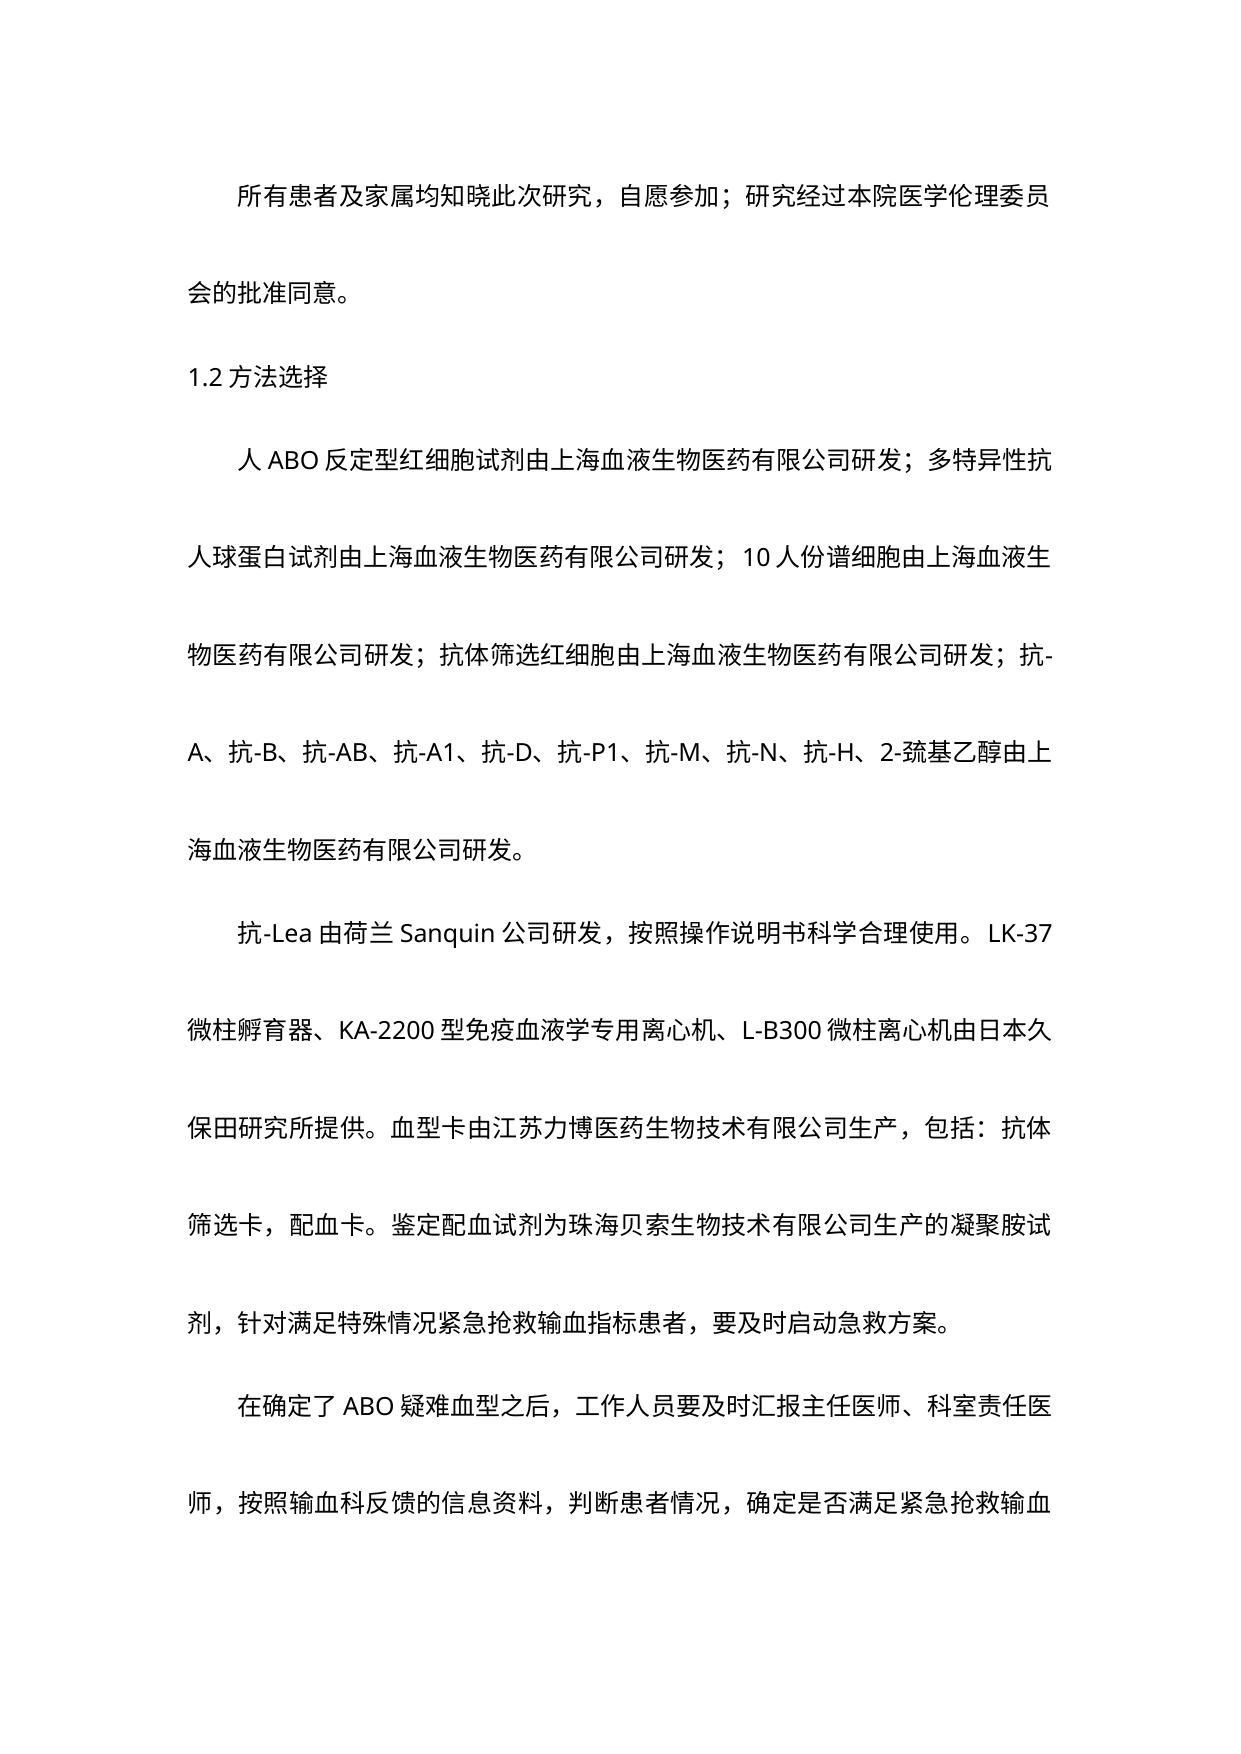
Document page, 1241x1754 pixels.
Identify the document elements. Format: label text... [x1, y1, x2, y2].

text 人ABO反定型红细胞试剂由上海血液生物医药有限公司研发；多特异性抗人球蛋白试剂由上海血液生物医药有限公司研发；10人份谱细胞由上海血液生物医药有限公司研发；抗体筛选红细胞由上海血液生物医药有限公司研发；抗-A、抗-B、抗-AB、抗-A1、抗-D、抗-P1、抗-M、抗-N、抗-H、2-巯基乙醇由上海血液生物医药有限公司研发。 [187, 426, 1053, 881]
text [187, 1372, 1053, 1534]
text 抗-Lea由荷兰Sanquin公司研发，按照操作说明书科学合理使用。LK-37微柱孵育器、KA-2200型免疫血液学专用离心机、L-B300微柱离心机由日本久保田研究所提供。血型卡由江苏力博医药生物技术有限公司生产，包括：抗体筛选卡，配血卡。鉴定配血试剂为珠海贝索生物技术有限公司生产的凝聚胺试剂，针对满足特殊情况紧急抢救输血指标患者，要及时启动急救方案。 [187, 899, 1053, 1354]
text 所有患者及家属均知晓此次研究，自愿参加；研究经过本院医学伦理委员会的批准同意。 [187, 162, 1053, 324]
text 1.2方法选择 [187, 343, 1053, 408]
